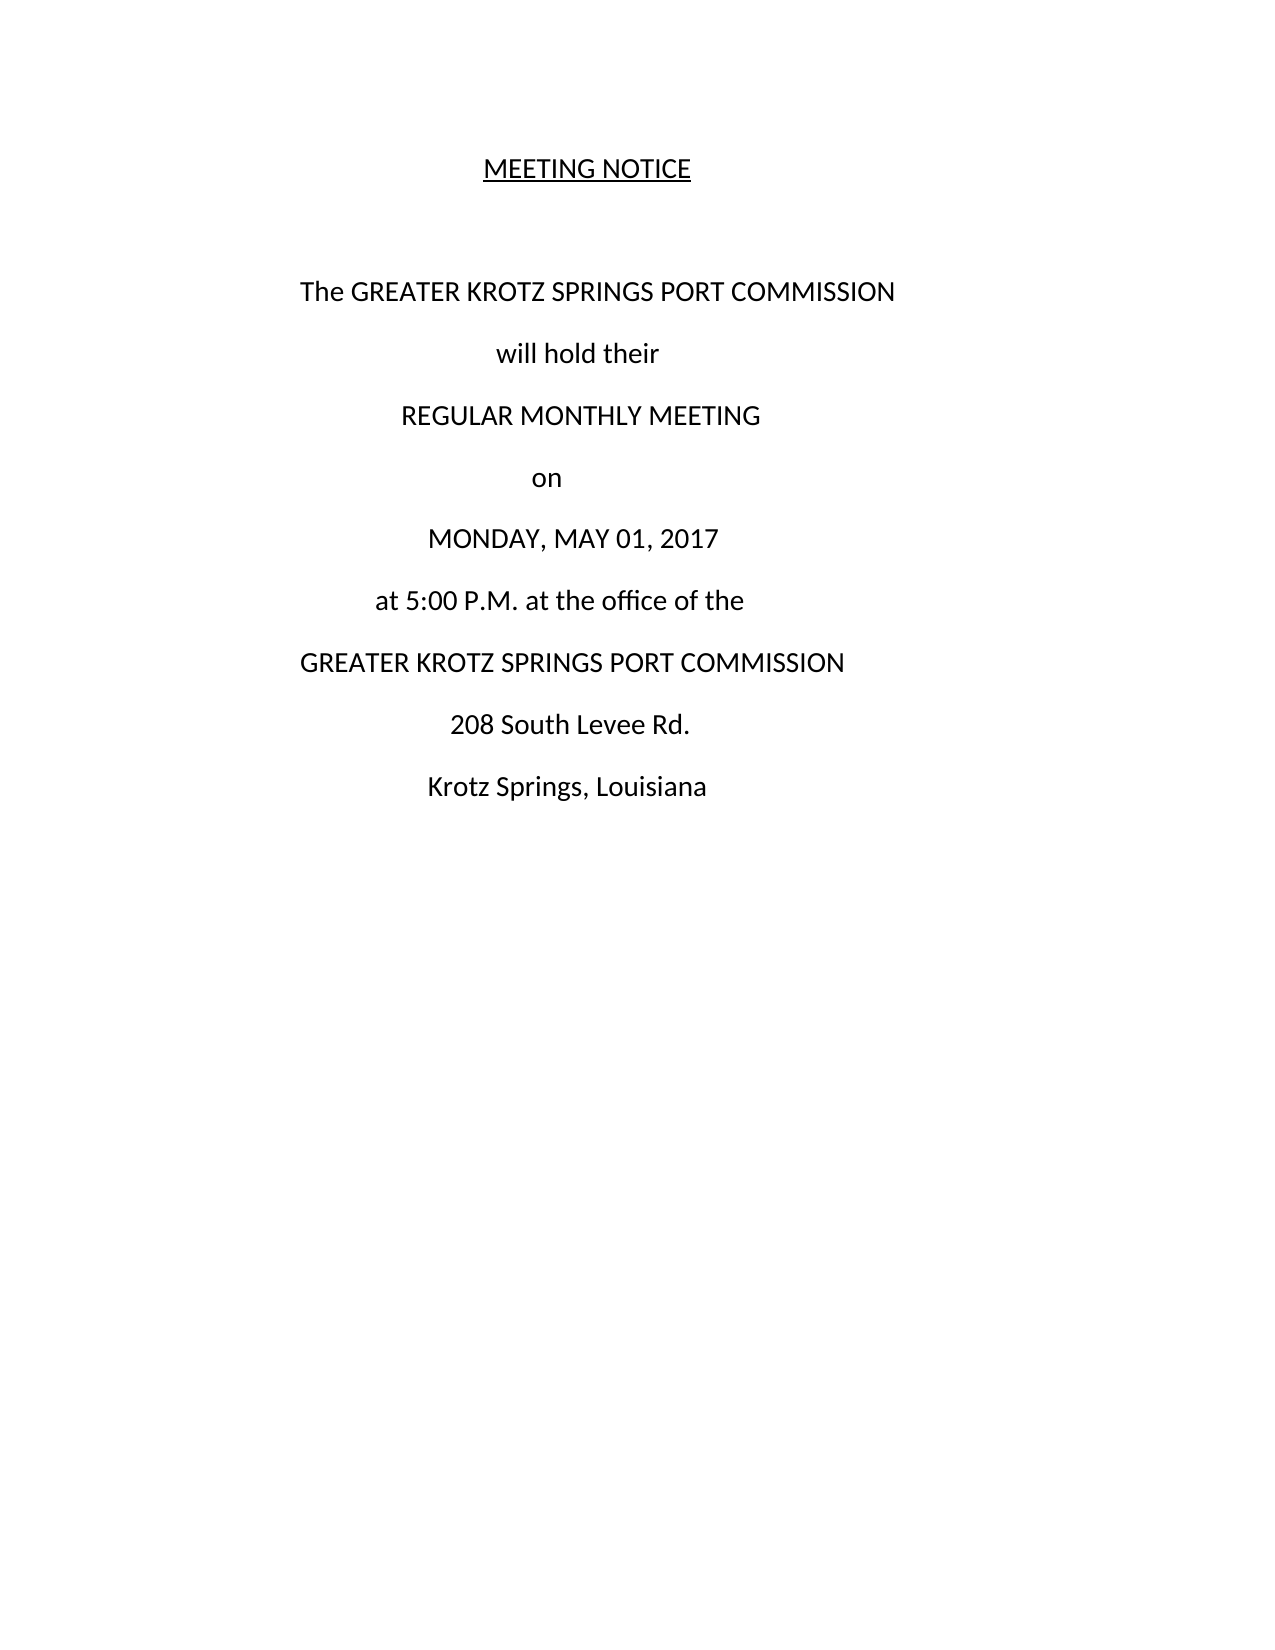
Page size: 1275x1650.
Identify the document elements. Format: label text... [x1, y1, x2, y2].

text on [450, 459, 1125, 494]
text will hold their [375, 335, 1125, 371]
text MEETING NOTICE [375, 150, 1125, 186]
text The GREATER KROTZ SPRINGS PORT COMMISSION [225, 273, 1125, 309]
text Krotz Springs, Louisiana [375, 768, 1125, 803]
text 208 South Levee Rd. [375, 706, 1125, 742]
text GREATER KROTZ SPRINGS PORT COMMISSION [150, 644, 1125, 680]
text at 5:00 P.M. at the office of the [150, 582, 1125, 618]
text MONDAY, MAY 01, 2017 [150, 521, 1125, 556]
text REGULAR MONTHLY MEETING [300, 397, 1125, 433]
